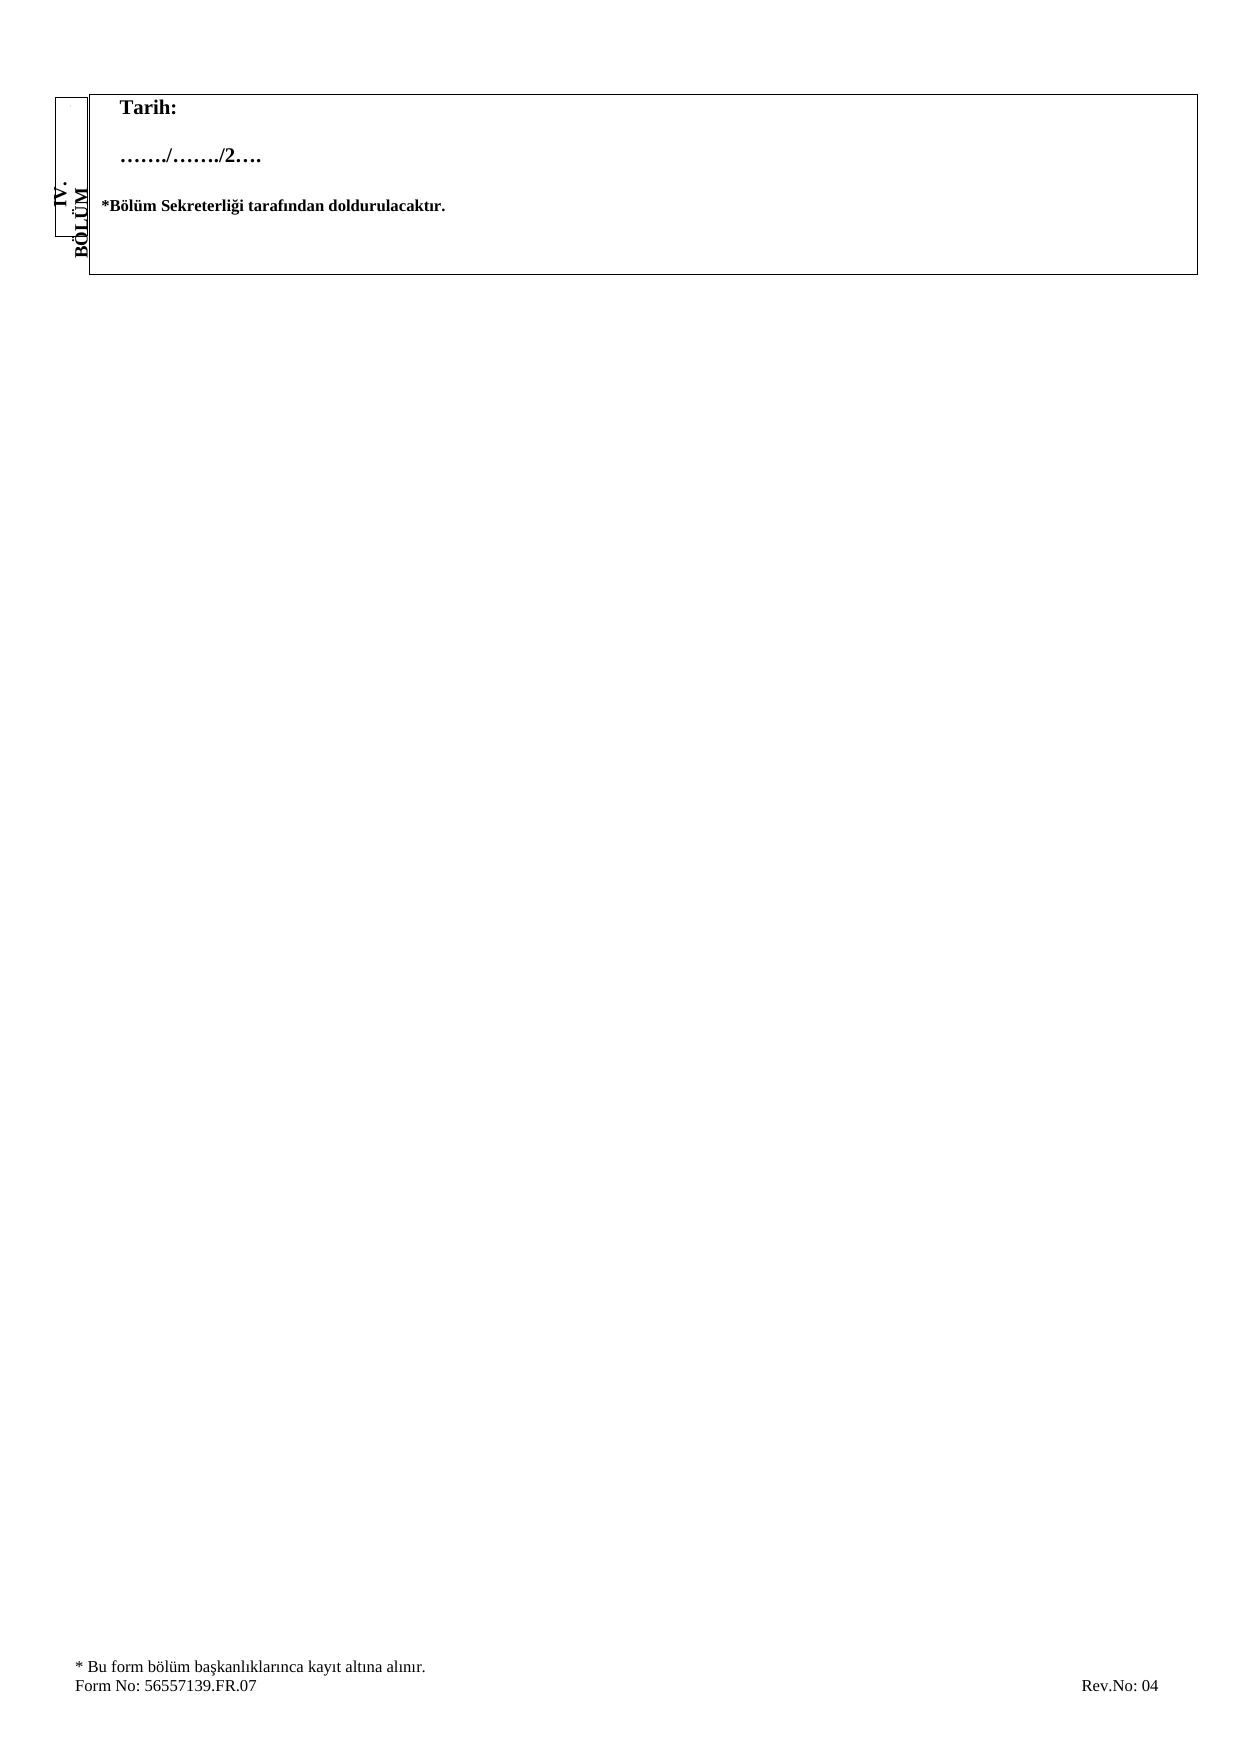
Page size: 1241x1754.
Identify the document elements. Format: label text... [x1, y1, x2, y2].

table_cell Tarih: ……./……./2…. *Bölüm Sekreterliği tarafından doldurulacaktır. [90, 95, 1197, 274]
